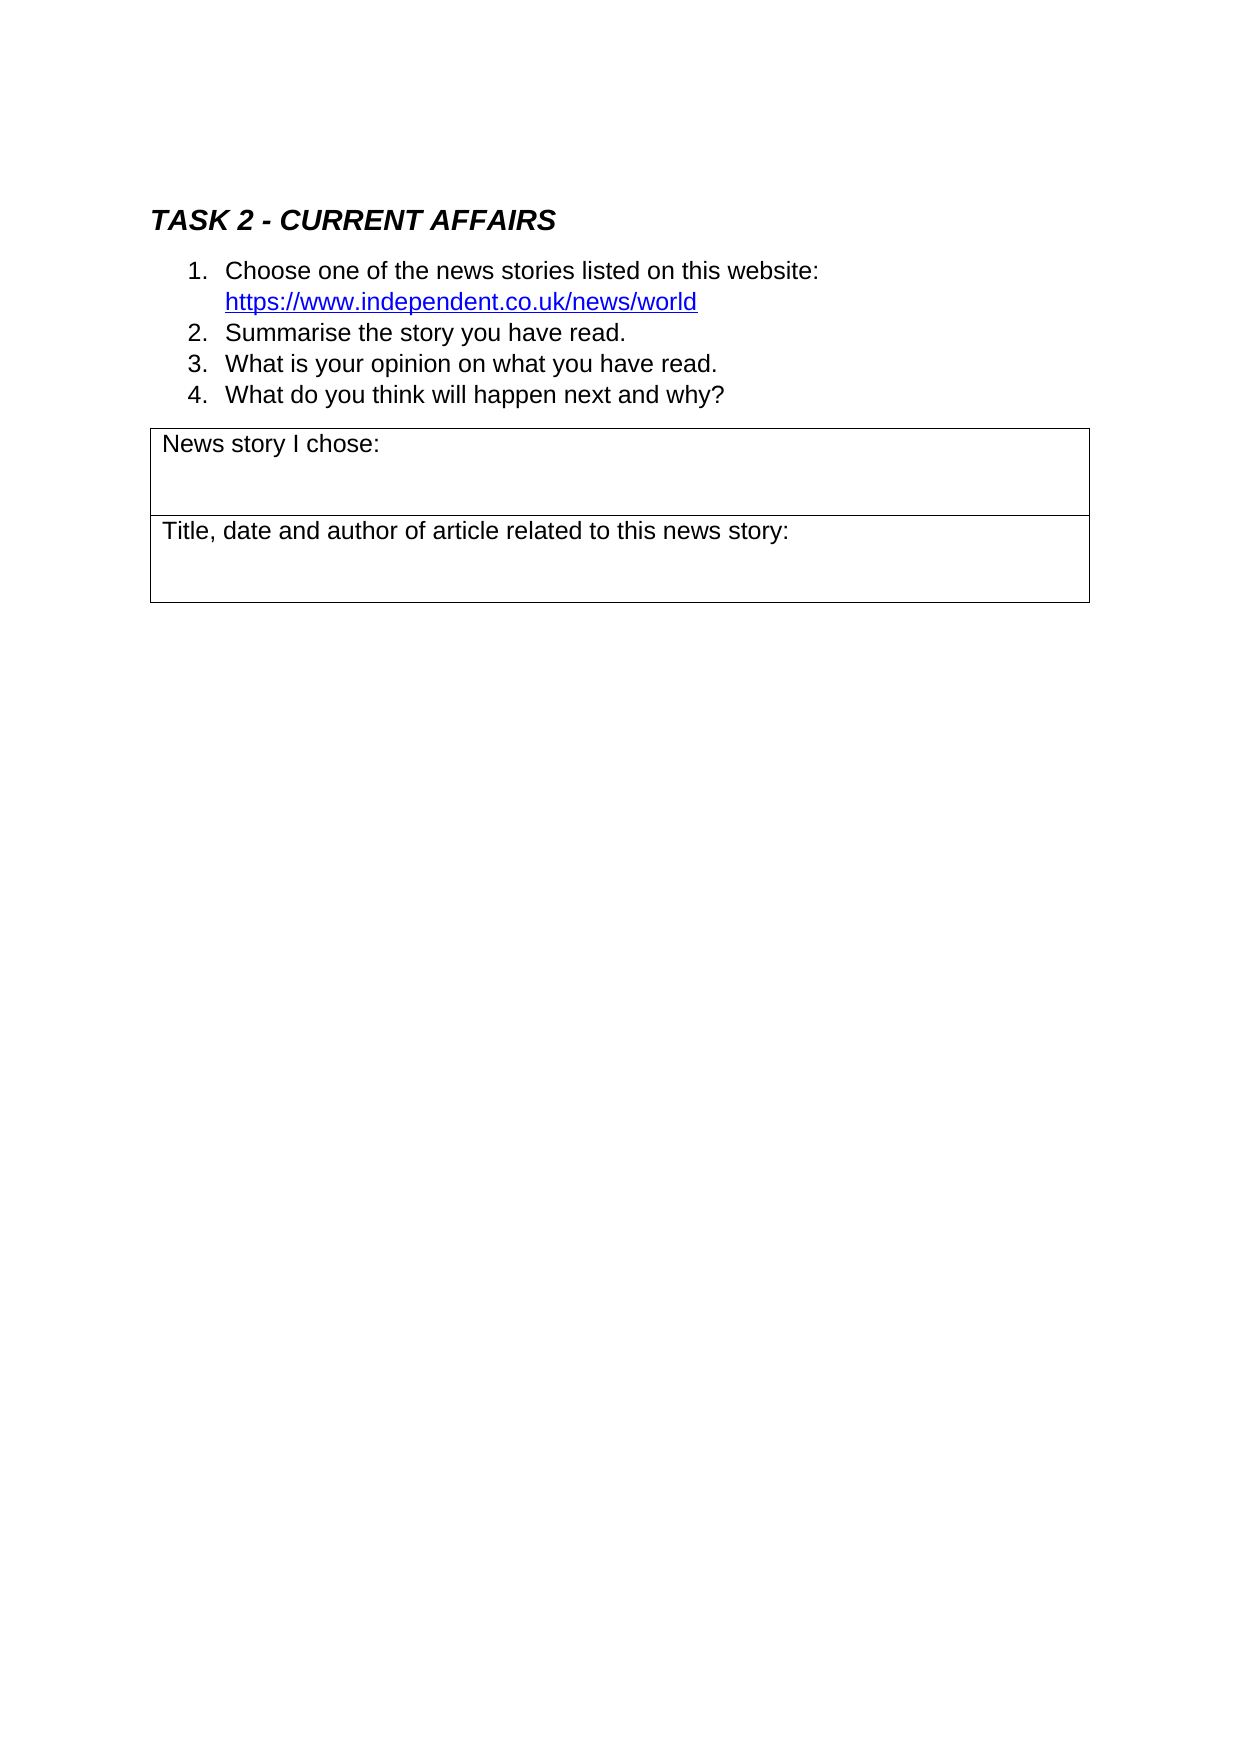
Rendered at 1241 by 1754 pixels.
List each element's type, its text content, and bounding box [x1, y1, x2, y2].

list What is your opinion on what you have read. [187, 349, 1090, 377]
list Summarise the story you have read. [187, 318, 1090, 346]
list What do you think will happen next and why? [187, 380, 1090, 408]
text TASK 2 - CURRENT AFFAIRS [150, 203, 1090, 236]
table_cell Title, date and author of article related to this news story: [151, 516, 1089, 602]
list Choose one of the news stories listed on this website: https://www.independent.co.uk/news/world [187, 256, 1090, 315]
table_header News story I chose: [151, 429, 1089, 515]
